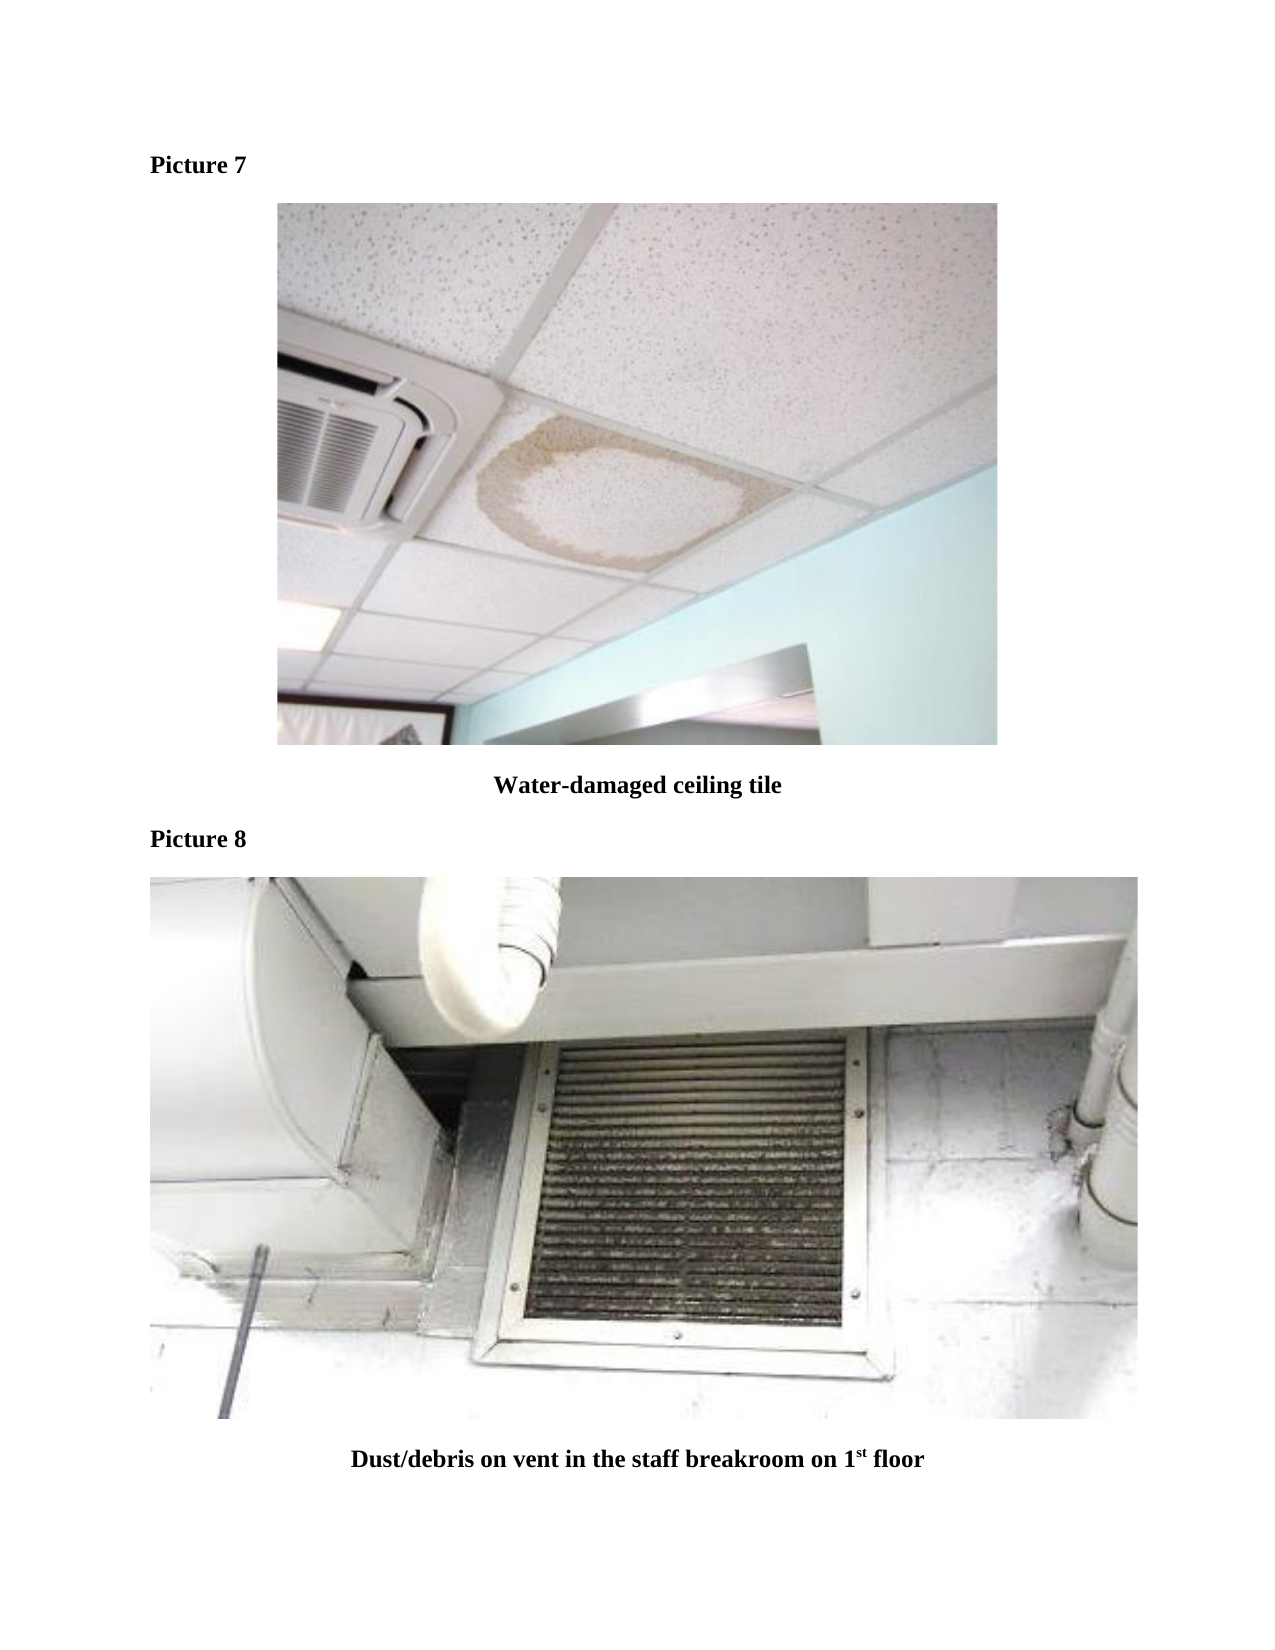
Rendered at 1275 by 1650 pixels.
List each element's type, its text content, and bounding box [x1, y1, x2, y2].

picture [150, 877, 1138, 1419]
text Picture 8 [150, 824, 1125, 853]
text Dust/debris on vent in the staff breakroom on 1st floor [150, 1444, 1125, 1473]
text Water-damaged ceiling tile [150, 770, 1125, 799]
text Picture 7 [150, 150, 1125, 179]
picture [277, 203, 998, 745]
